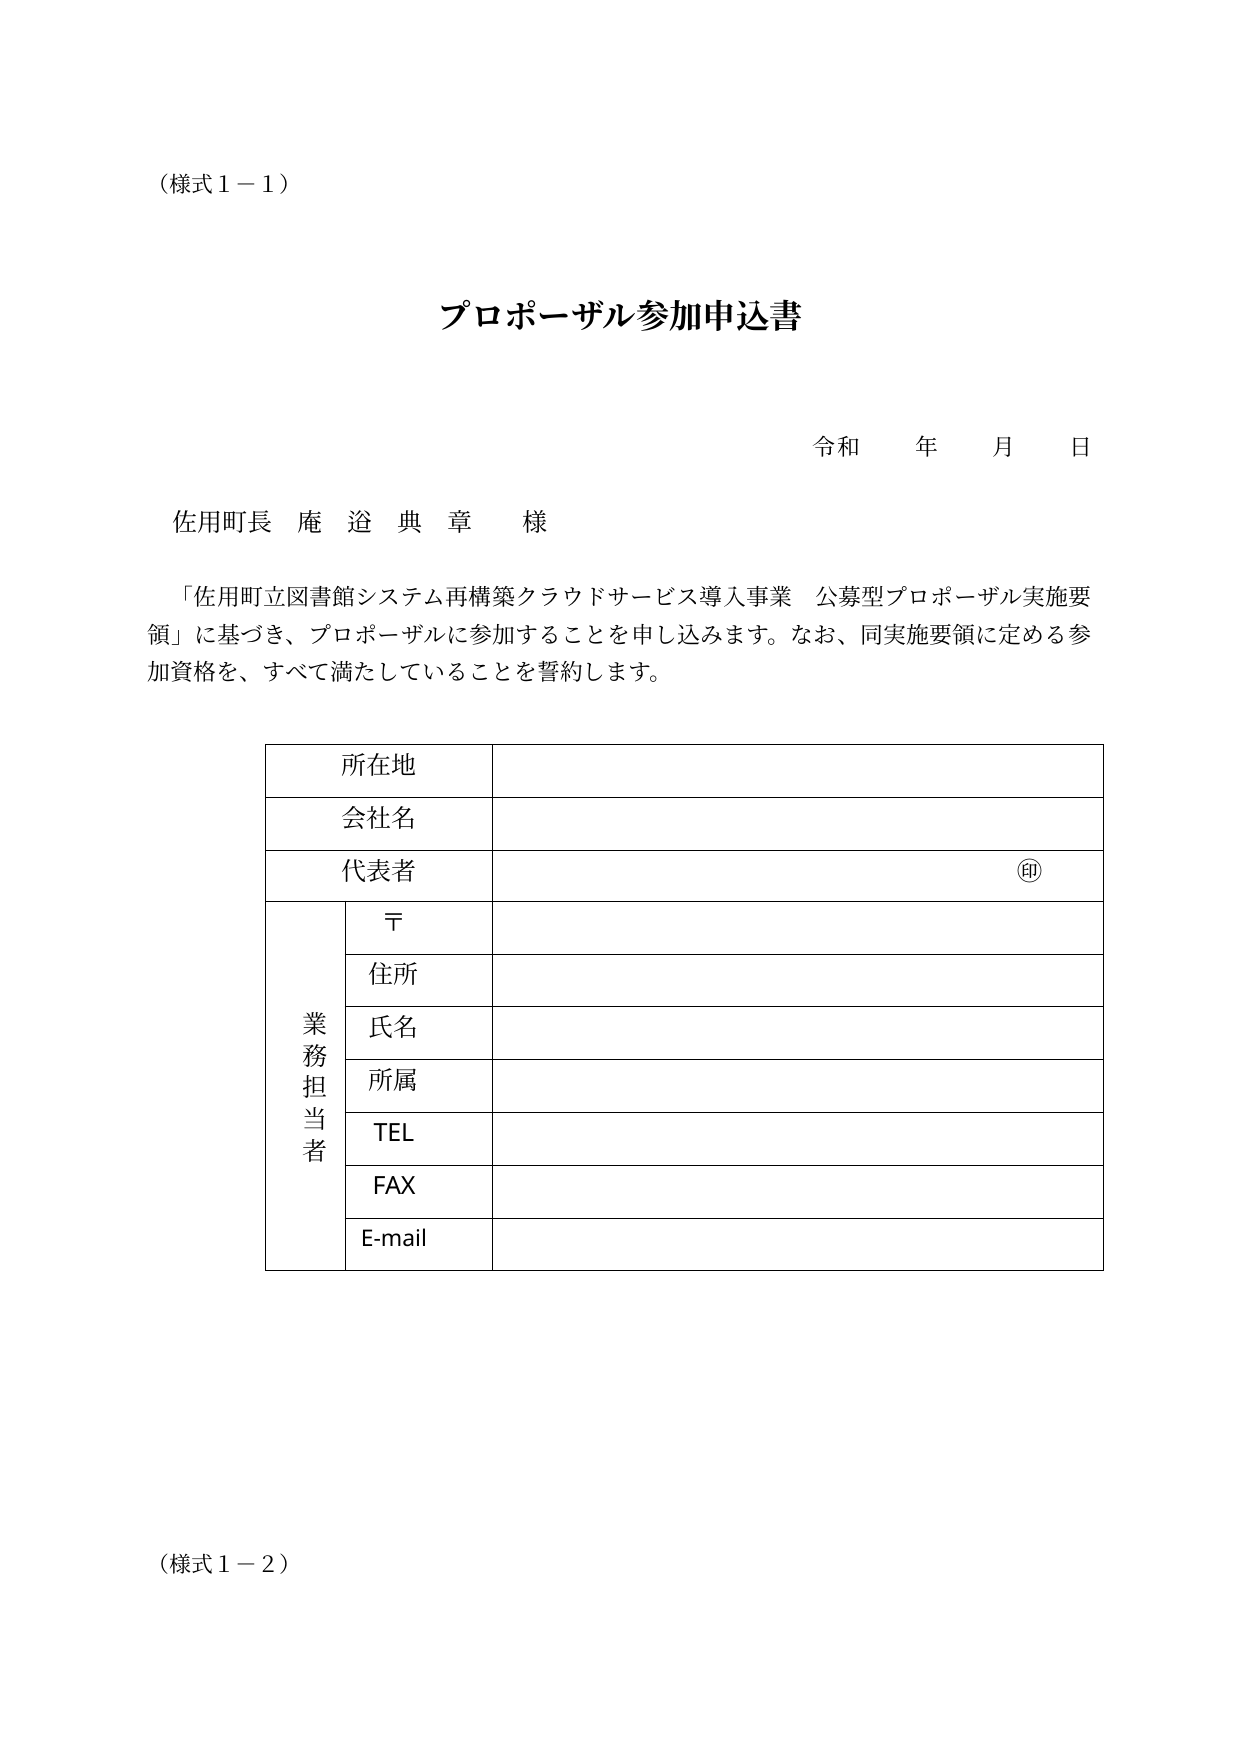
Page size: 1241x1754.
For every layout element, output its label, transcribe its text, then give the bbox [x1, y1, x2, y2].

table_cell 業 務 担 当 者 [266, 902, 345, 1270]
text （様式１－２） [148, 1544, 1092, 1581]
table_cell FAX [346, 1166, 492, 1217]
table_cell [493, 1060, 1103, 1112]
table_cell [493, 1007, 1103, 1059]
table_cell [493, 1113, 1103, 1165]
table_cell [493, 902, 1103, 953]
table_cell 〒 [346, 902, 492, 953]
text プロポーザル参加申込書 [148, 277, 1092, 352]
table_cell 住所 [346, 955, 492, 1006]
table_cell 氏名 [346, 1007, 492, 1059]
table_header 所在地 [266, 745, 492, 797]
table_cell E-mail [346, 1219, 492, 1270]
text 佐用町長 庵 逧 典 章 様 [148, 502, 1092, 539]
table_cell ㊞ [493, 851, 1103, 901]
table_cell [493, 1219, 1103, 1270]
table_cell 会社名 [266, 798, 492, 849]
table_cell 所属 [346, 1060, 492, 1112]
table_cell 代表者 [266, 851, 492, 901]
text 令和 年 月 日 [148, 427, 1092, 464]
table_cell [493, 955, 1103, 1006]
text （様式１－１） [148, 164, 1092, 202]
table_cell TEL [346, 1113, 492, 1165]
text 「佐用町立図書館システム再構築クラウドサービス導入事業 公募型プロポーザル実施要領」に基づき、プロポーザルに参加することを申し込みます。なお、同実施要領に定める参加資格を、すべて満たしていることを誓約します。 [148, 577, 1092, 689]
table_cell [493, 798, 1103, 849]
table_header [493, 745, 1103, 797]
table_cell [493, 1166, 1103, 1217]
